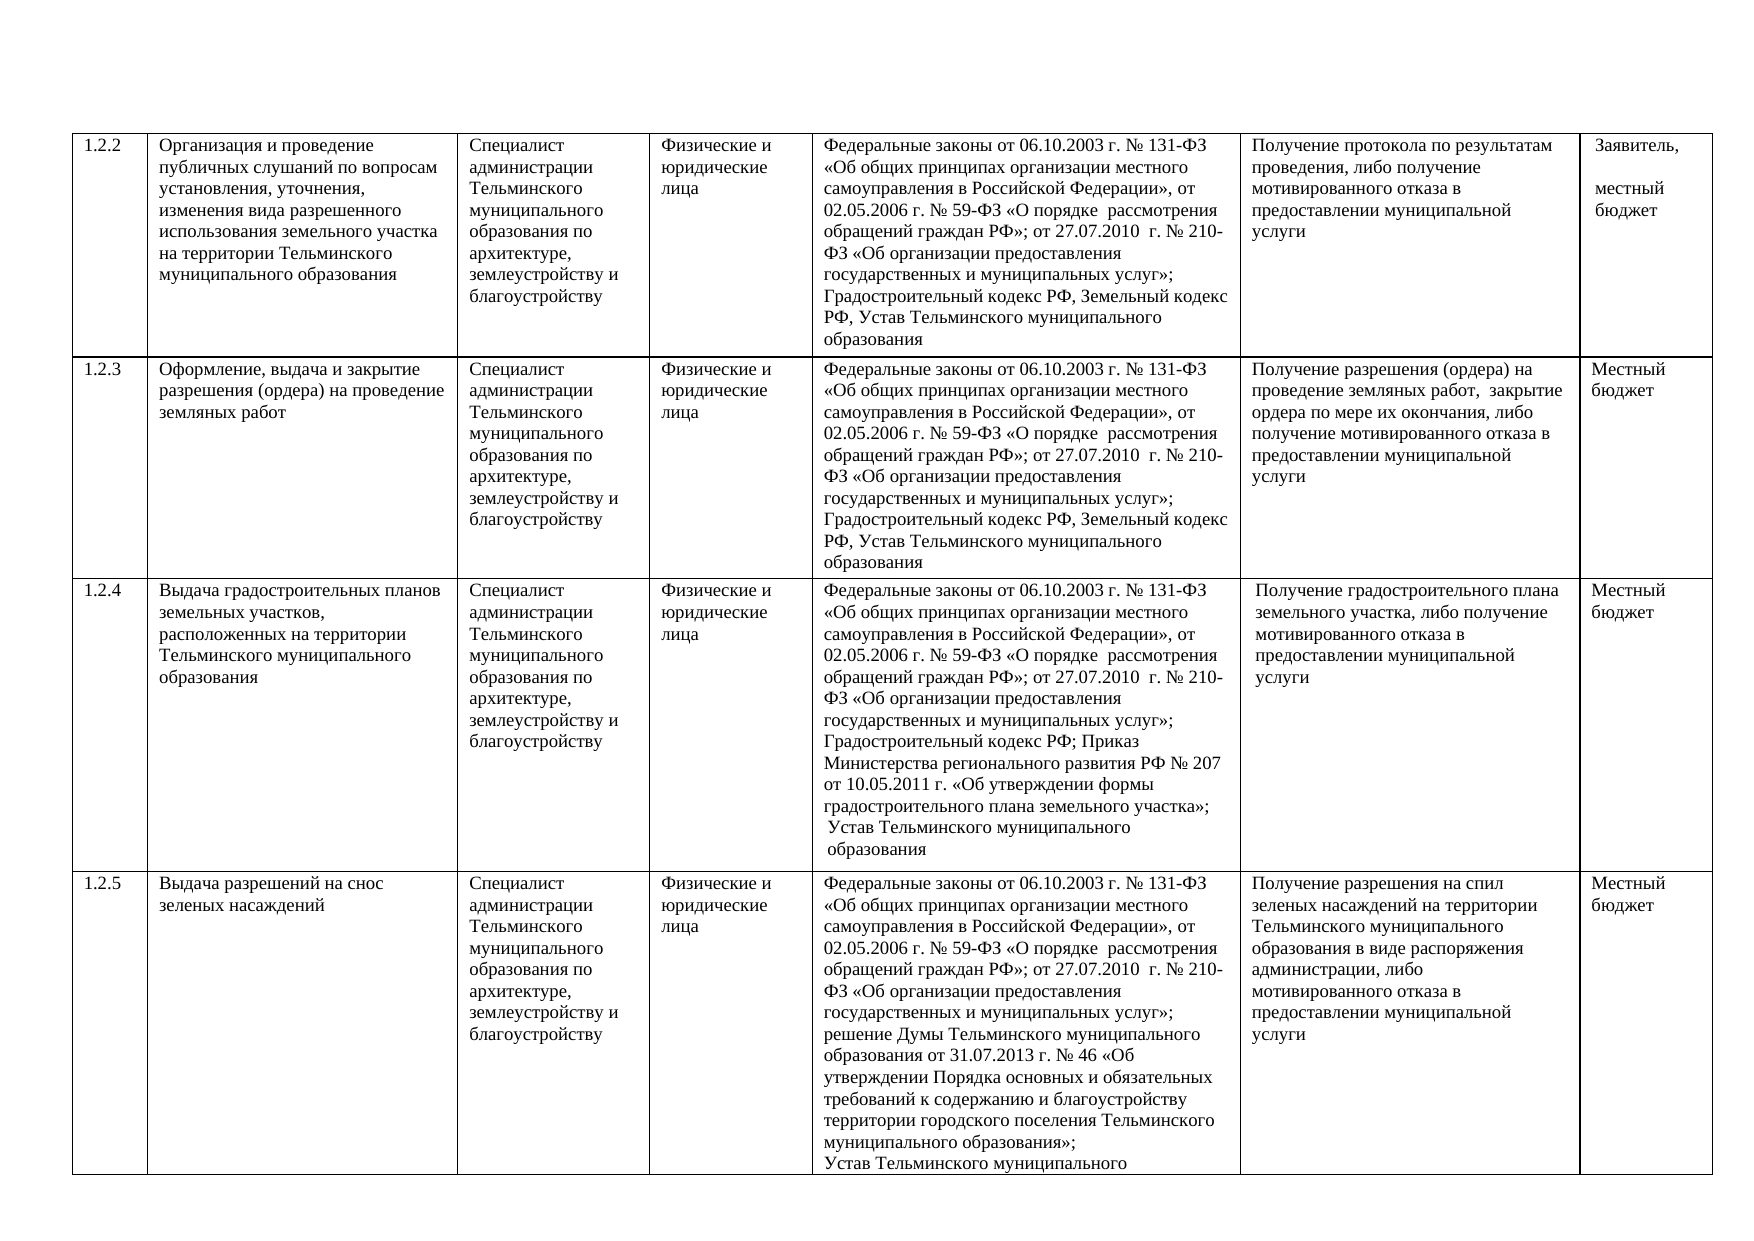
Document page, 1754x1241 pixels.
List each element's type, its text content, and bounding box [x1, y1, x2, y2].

table_cell Федеральные законы от 06.10.2003 г. № 131-ФЗ «Об общих принципах организации местного самоуправления в Российской Федерации», от 02.05.2006 г. № 59-ФЗ «О порядке рассмотрения обращений граждан РФ»; от 27.07.2010 г. № 210-ФЗ «Об организации предоставления государственных и муниципальных услуг»; Градостроительный кодекс РФ; Приказ Министерства регионального развития РФ № 207 от 10.05.2011 г. «Об утверждении формы градостроительного плана земельного участка»; Устав Тельминского муниципального образования [813, 579, 1240, 871]
table_cell Получение градостроительного плана земельного участка, либо получение мотивированного отказа в предоставлении муниципальной услуги [1241, 579, 1579, 871]
table_cell Получение протокола по результатам проведения, либо получение мотивированного отказа в предоставлении муниципальной услуги [1241, 134, 1579, 356]
table_cell Местный бюджет [1581, 579, 1712, 871]
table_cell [458, 872, 649, 1174]
table_cell Физические и юридические лица [650, 579, 812, 871]
table_cell Местный бюджет [1581, 872, 1712, 1174]
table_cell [650, 872, 812, 1174]
table_cell 1.2.5 [73, 872, 147, 1174]
table_cell Федеральные законы от 06.10.2003 г. № 131-ФЗ «Об общих принципах организации местного самоуправления в Российской Федерации», от 02.05.2006 г. № 59-ФЗ «О порядке рассмотрения обращений граждан РФ»; от 27.07.2010 г. № 210-ФЗ «Об организации предоставления государственных и муниципальных услуг»; Градостроительный кодекс РФ, Земельный кодекс РФ, Устав Тельминского муниципального образования [813, 358, 1240, 578]
table_cell Оформление, выдача и закрытие разрешения (ордера) на проведение земляных работ [148, 358, 457, 578]
table_cell Специалист администрации Тельминского муниципального образования по архитектуре, землеустройству и благоустройству [458, 358, 649, 578]
table_cell Федеральные законы от 06.10.2003 г. № 131-ФЗ «Об общих принципах организации местного самоуправления в Российской Федерации», от 02.05.2006 г. № 59-ФЗ «О порядке рассмотрения обращений граждан РФ»; от 27.07.2010 г. № 210-ФЗ «Об организации предоставления государственных и муниципальных услуг»; Градостроительный кодекс РФ, Земельный кодекс РФ, Устав Тельминского муниципального образования [813, 134, 1240, 356]
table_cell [148, 872, 457, 1174]
table_cell Получение разрешения (ордера) на проведение земляных работ, закрытие ордера по мере их окончания, либо получение мотивированного отказа в предоставлении муниципальной услуги [1241, 358, 1579, 578]
table_cell 1.2.4 [73, 579, 147, 871]
table_cell Организация и проведение публичных слушаний по вопросам установления, уточнения, изменения вида разрешенного использования земельного участка на территории Тельминского муниципального образования [148, 134, 457, 356]
table_cell Специалист администрации Тельминского муниципального образования по архитектуре, землеустройству и благоустройству [458, 579, 649, 871]
table_cell Местный бюджет [1581, 358, 1712, 578]
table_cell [650, 134, 812, 356]
table_cell 1.2.3 [73, 358, 147, 578]
table_cell Физические и юридические лица [650, 358, 812, 578]
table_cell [1241, 872, 1579, 1174]
table_cell 1.2.2 [73, 134, 147, 356]
table_cell Специалист администрации Тельминского муниципального образования по архитектуре, землеустройству и благоустройству [458, 134, 649, 356]
table_cell Выдача градостроительных планов земельных участков, расположенных на территории Тельминского муниципального образования [148, 579, 457, 871]
table_cell Заявитель, местный бюджет [1581, 134, 1712, 356]
